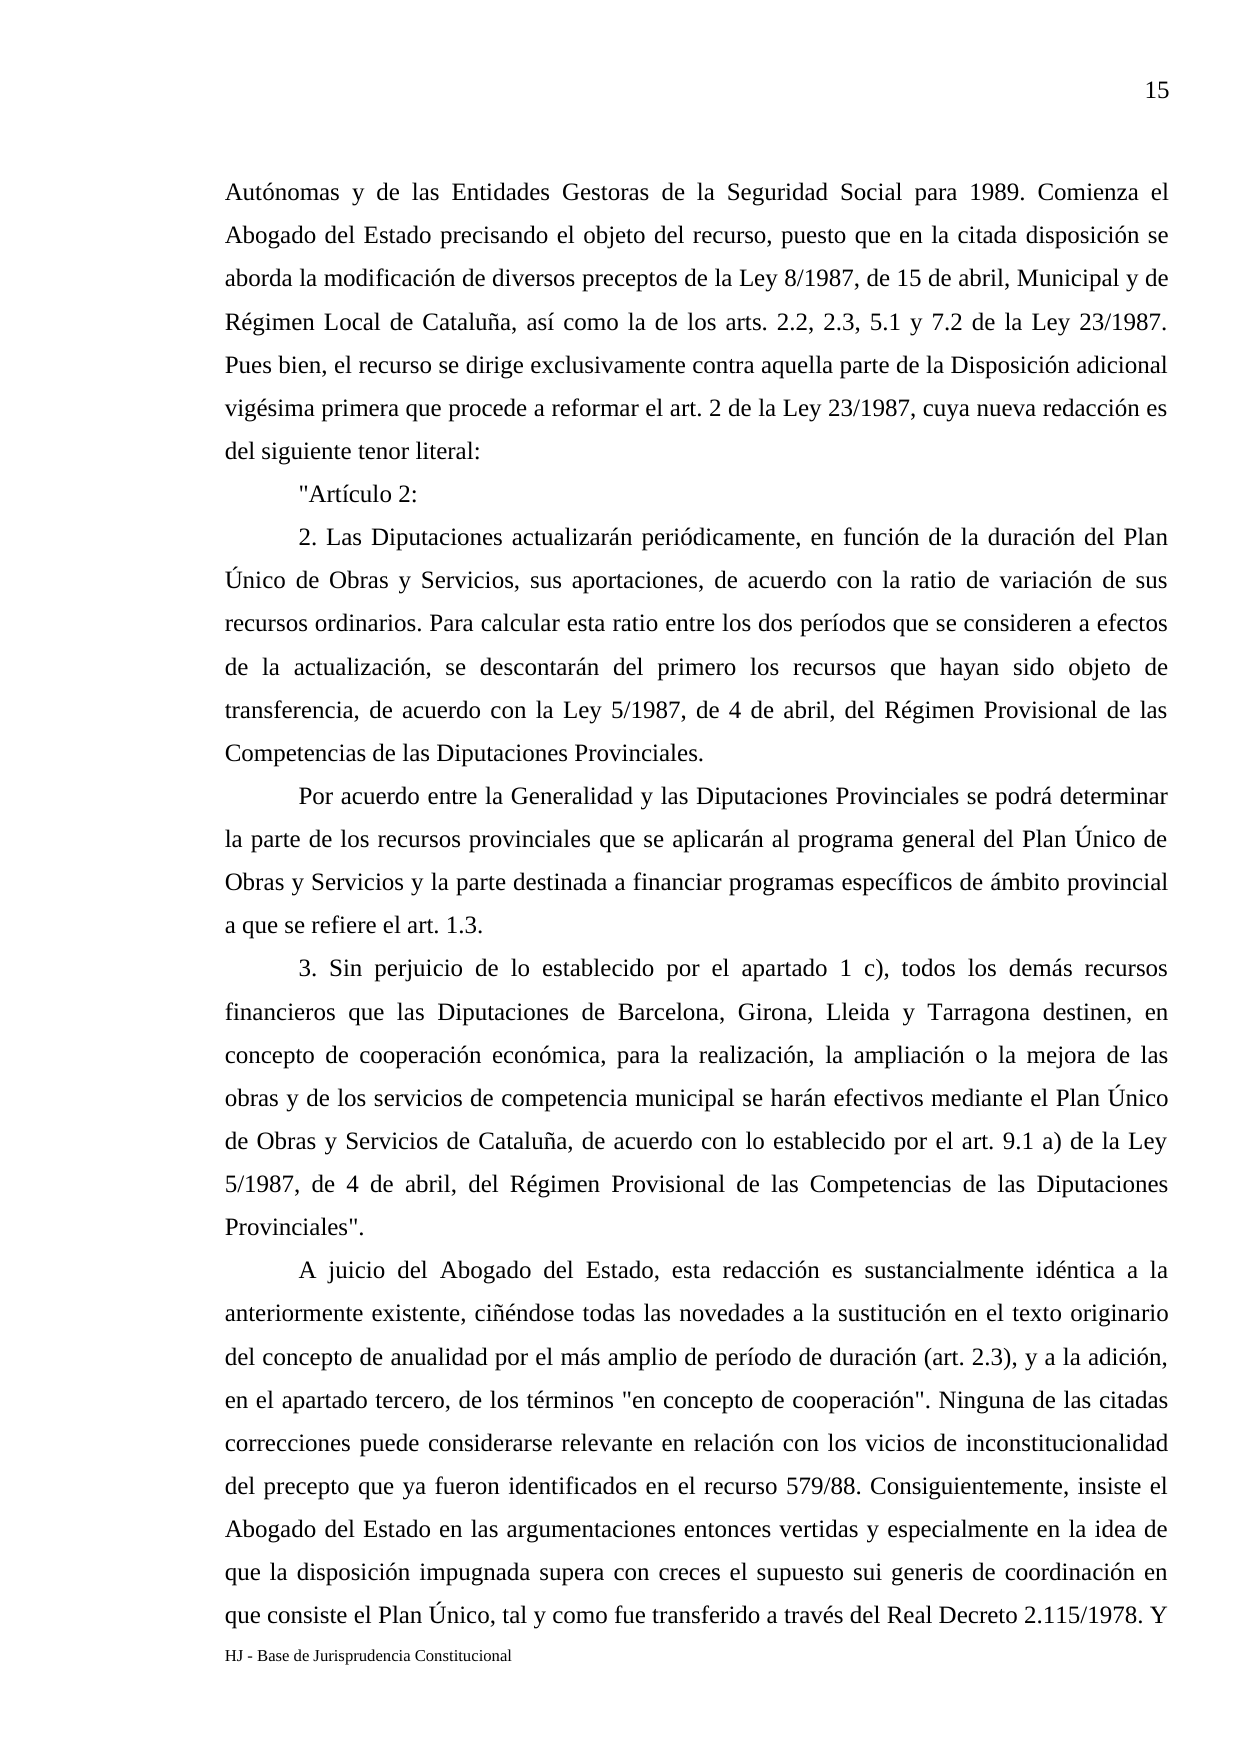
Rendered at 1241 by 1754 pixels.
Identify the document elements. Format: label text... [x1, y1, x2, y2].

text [224, 177, 1169, 465]
text 2. Las Diputaciones actualizarán periódicamente, en función de la duración del Plan Único de Obras y Servicios, sus aportaciones, de acuerdo con la ratio de variación de sus recursos ordinarios. Para calcular esta ratio entre los dos períodos que se consideren a efectos de la actualización, se descontarán del primero los recursos que hayan sido objeto de transferencia, de acuerdo con la Ley 5/1987, de 4 de abril, del Régimen Provisional de las Competencias de las Diputaciones Provinciales. [224, 522, 1169, 767]
text 3. Sin perjuicio de lo establecido por el apartado 1 c), todos los demás recursos financieros que las Diputaciones de Barcelona, Girona, Lleida y Tarragona destinen, en concepto de cooperación económica, para la realización, la ampliación o la mejora de las obras y de los servicios de competencia municipal se harán efectivos mediante el Plan Único de Obras y Servicios de Cataluña, de acuerdo con lo establecido por el art. 9.1 a) de la Ley 5/1987, de 4 de abril, del Régimen Provisional de las Competencias de las Diputaciones Provinciales". [224, 953, 1169, 1241]
text "Artículo 2: [224, 479, 1169, 508]
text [224, 1255, 1169, 1629]
text Por acuerdo entre la Generalidad y las Diputaciones Provinciales se podrá determinar la parte de los recursos provinciales que se aplicarán al programa general del Plan Único de Obras y Servicios y la parte destinada a financiar programas específicos de ámbito provincial a que se refiere el art. 1.3. [224, 781, 1169, 939]
